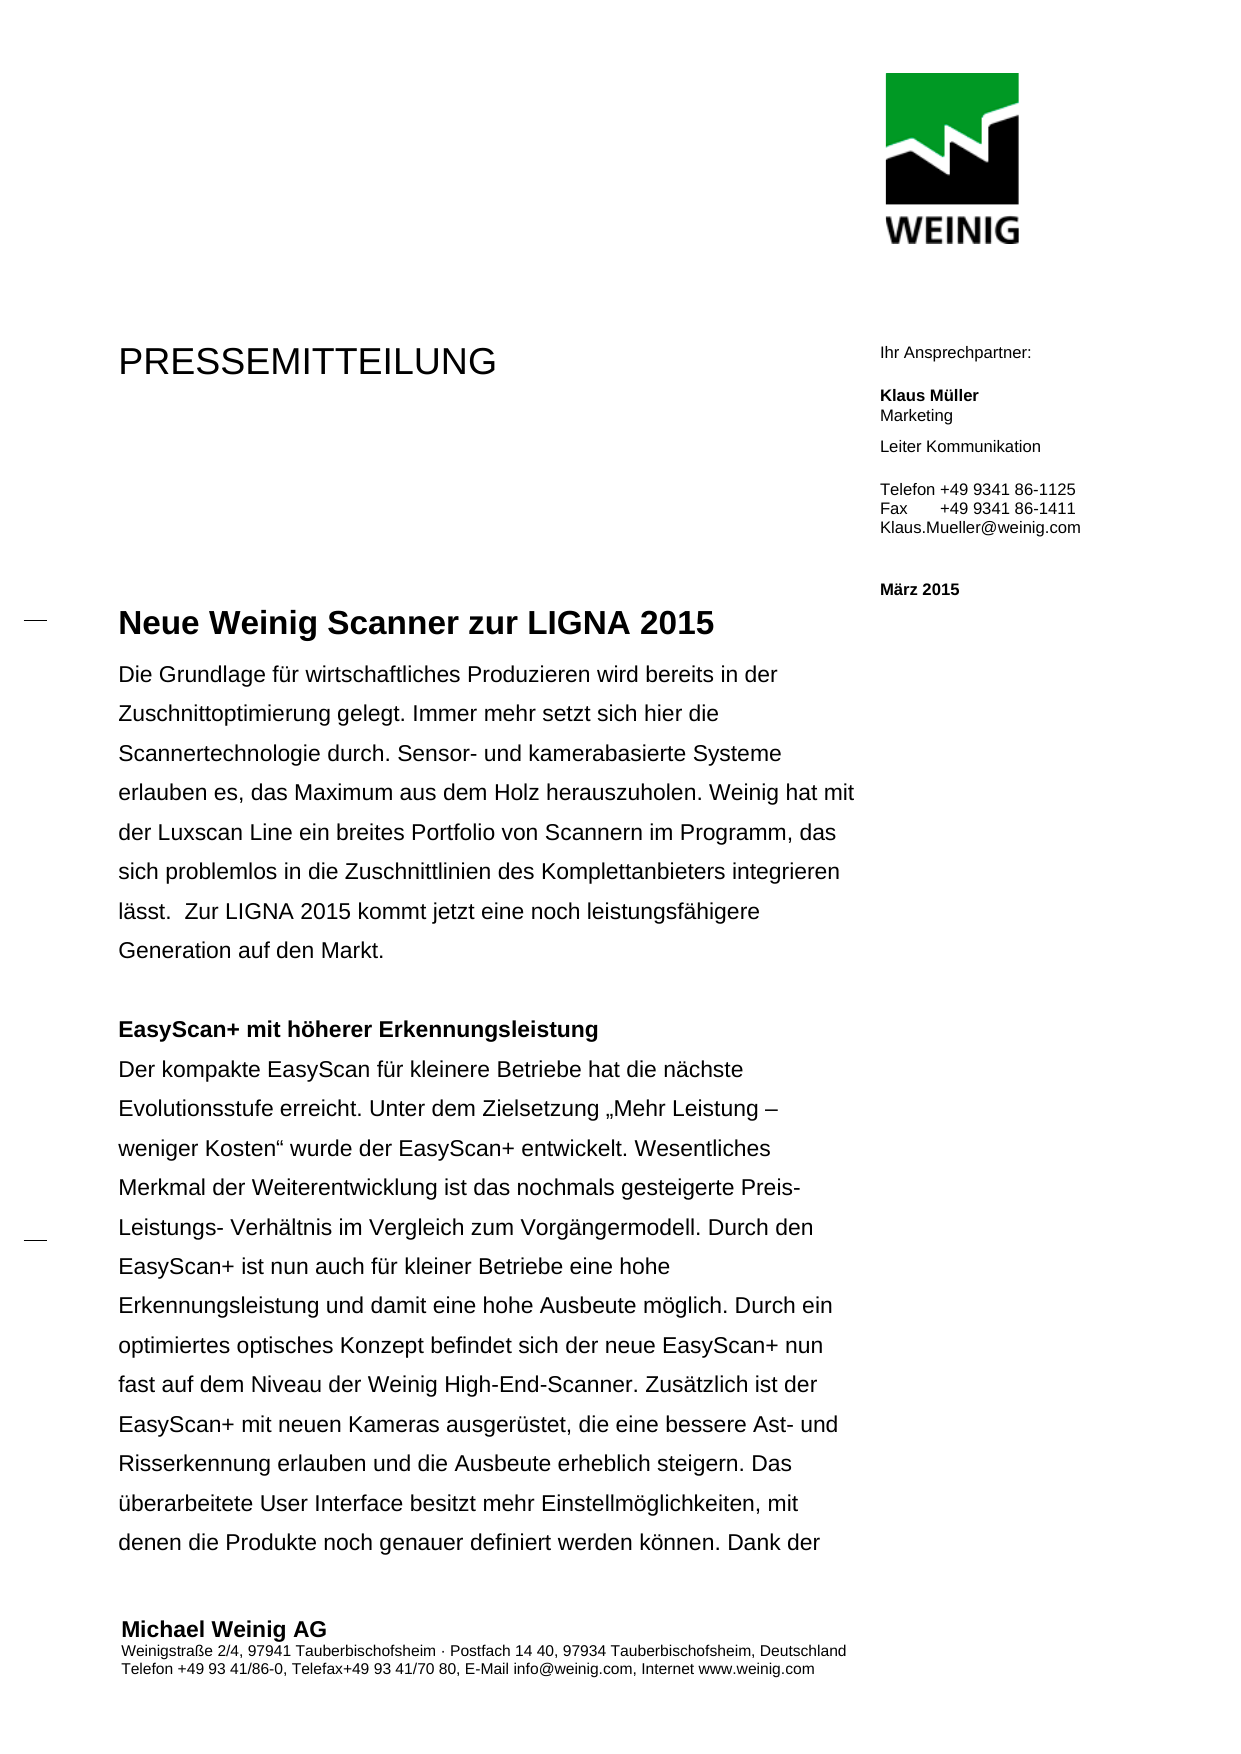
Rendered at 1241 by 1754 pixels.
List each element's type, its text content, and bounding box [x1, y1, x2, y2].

text Neue Weinig Scanner zur LIGNA 2015 [118, 603, 856, 642]
text EasyScan+ mit höherer Erkennungsleistung [118, 1016, 856, 1042]
text PRESSEMITTEILUNG [118, 339, 856, 382]
picture [885, 73, 1019, 244]
text Die Grundlage für wirtschaftliches Produzieren wird bereits in der Zuschnittoptimierung gelegt. Immer mehr setzt sich hier die Scannertechnologie durch. Sensor- und kamerabasierte Systeme erlauben es, das Maximum aus dem Holz herauszuholen. Weinig hat mit der Luxscan Line ein breites Portfolio von Scannern im Programm, das sich problemlos in die Zuschnittlinien des Komplettanbieters integrieren lässt. Zur LIGNA 2015 kommt jetzt eine noch leistungsfähigere Generation auf den Markt. [118, 661, 856, 963]
